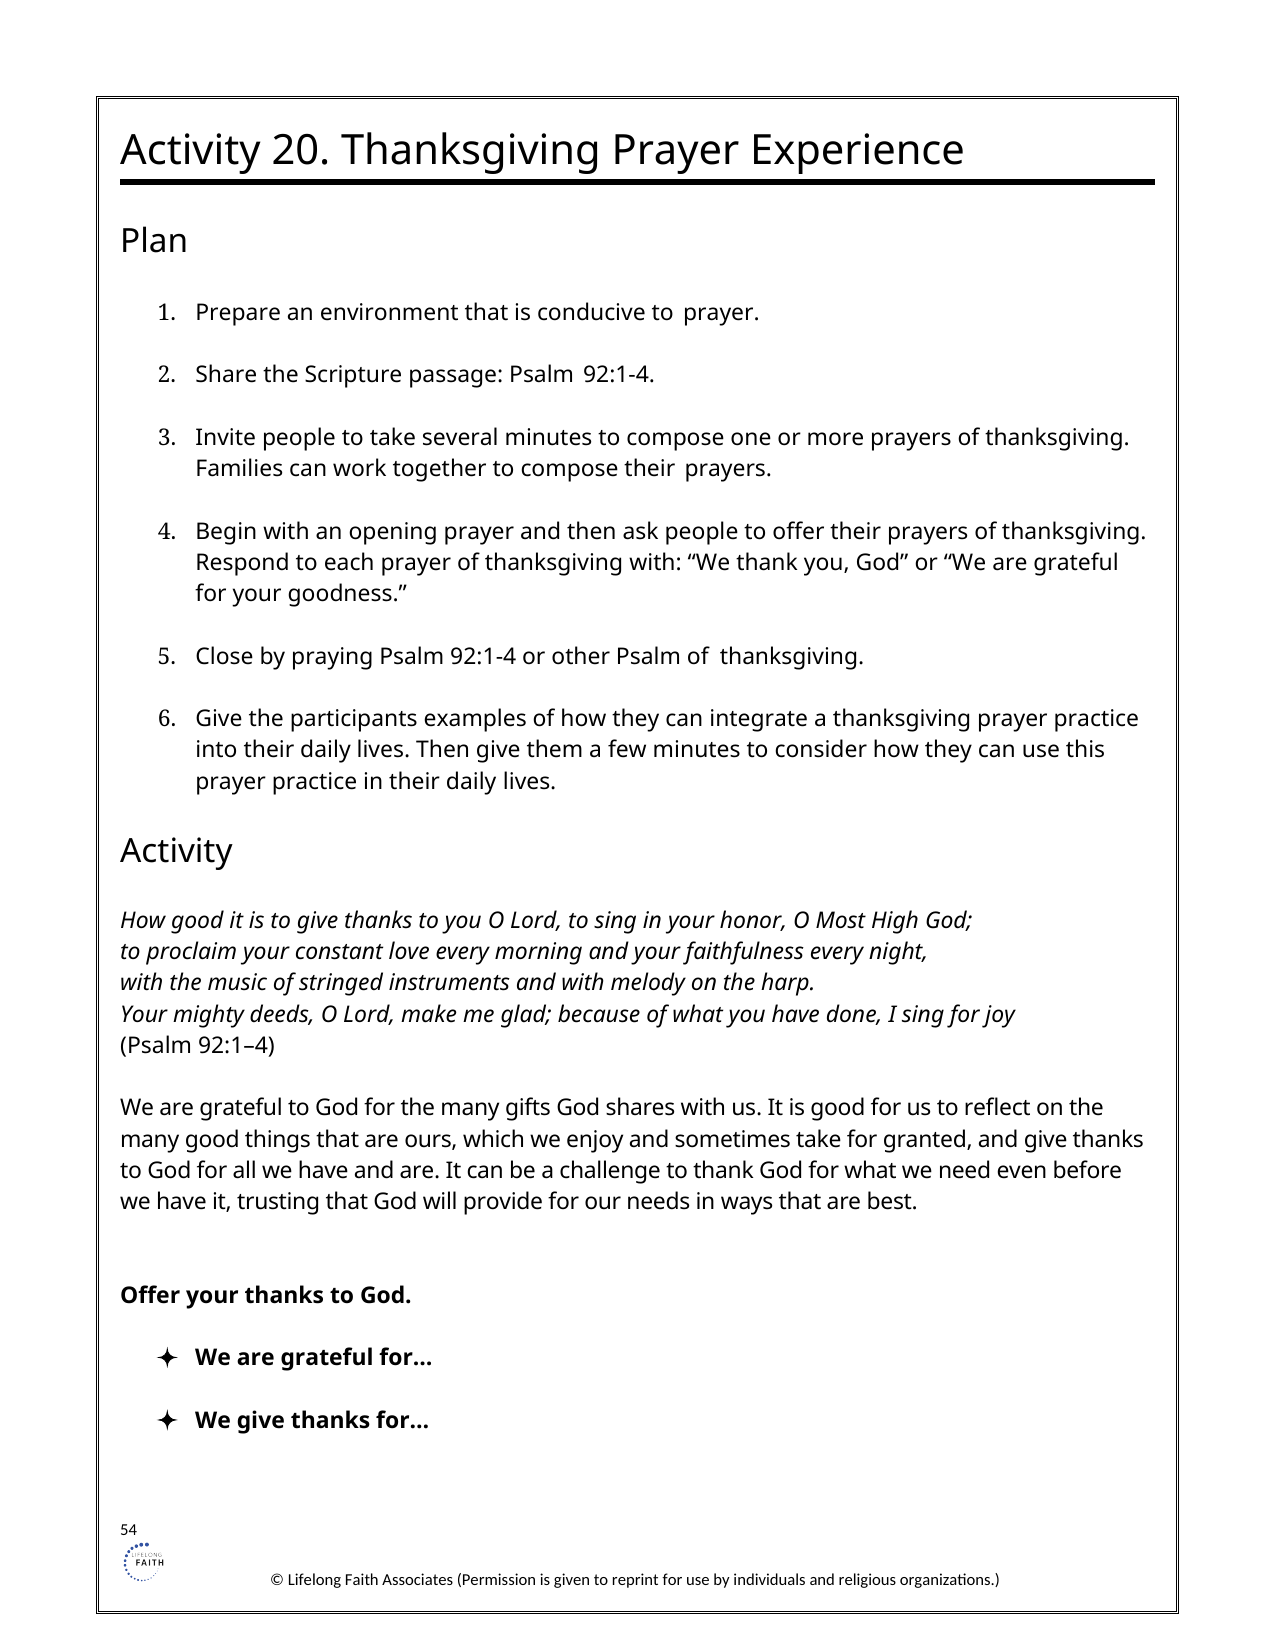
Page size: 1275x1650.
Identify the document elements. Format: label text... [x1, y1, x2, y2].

list We are grateful for… [157, 1341, 1155, 1372]
list Share the Scripture passage: Psalm 92:1-4. [157, 358, 1155, 389]
picture [120, 1539, 167, 1586]
text with the music of stringed instruments and with melody on the harp. [120, 966, 1155, 997]
list Close by praying Psalm 92:1-4 or other Psalm of thanksgiving. [157, 639, 1155, 671]
subtitle Activity [120, 827, 1155, 872]
text to proclaim your constant love every morning and your faithfulness every night, [120, 935, 1155, 966]
text How good it is to give thanks to you O Lord, to sing in your honor, O Most High God; [120, 904, 1155, 935]
text We are grateful to God for the many gifts God shares with us. It is good for us to reflect on the many good things that are ours, which we enjoy and sometimes take for granted, and give thanks to God for all we have and are. It can be a challenge to thank God for what we need even before we have it, trusting that God will provide for our needs in ways that are best. [120, 1091, 1155, 1216]
list Begin with an opening prayer and then ask people to offer their prayers of thanksgiving. Respond to each prayer of thanksgiving with: “We thank you, God” or “We are grateful for your goodness.” [158, 514, 1155, 608]
list Give the participants examples of how they can integrate a thanksgiving prayer practice into their daily lives. Then give them a few minutes to consider how they can use this prayer practice in their daily lives. [158, 702, 1155, 796]
text Offer your thanks to God. [120, 1279, 1155, 1310]
subtitle Activity 20. Thanksgiving Prayer Experience [120, 120, 1155, 179]
text (Psalm 92:1–4) [120, 1029, 1155, 1060]
subtitle Plan [120, 216, 1155, 262]
list Invite people to take several minutes to compose one or more prayers of thanksgiving. Families can work together to compose their prayers. [158, 421, 1155, 483]
list We give thanks for… [157, 1404, 1155, 1435]
list Prepare an environment that is conducive to prayer. [157, 296, 1155, 327]
text Your mighty deeds, O Lord, make me glad; because of what you have done, I sing for joy [120, 997, 1155, 1029]
